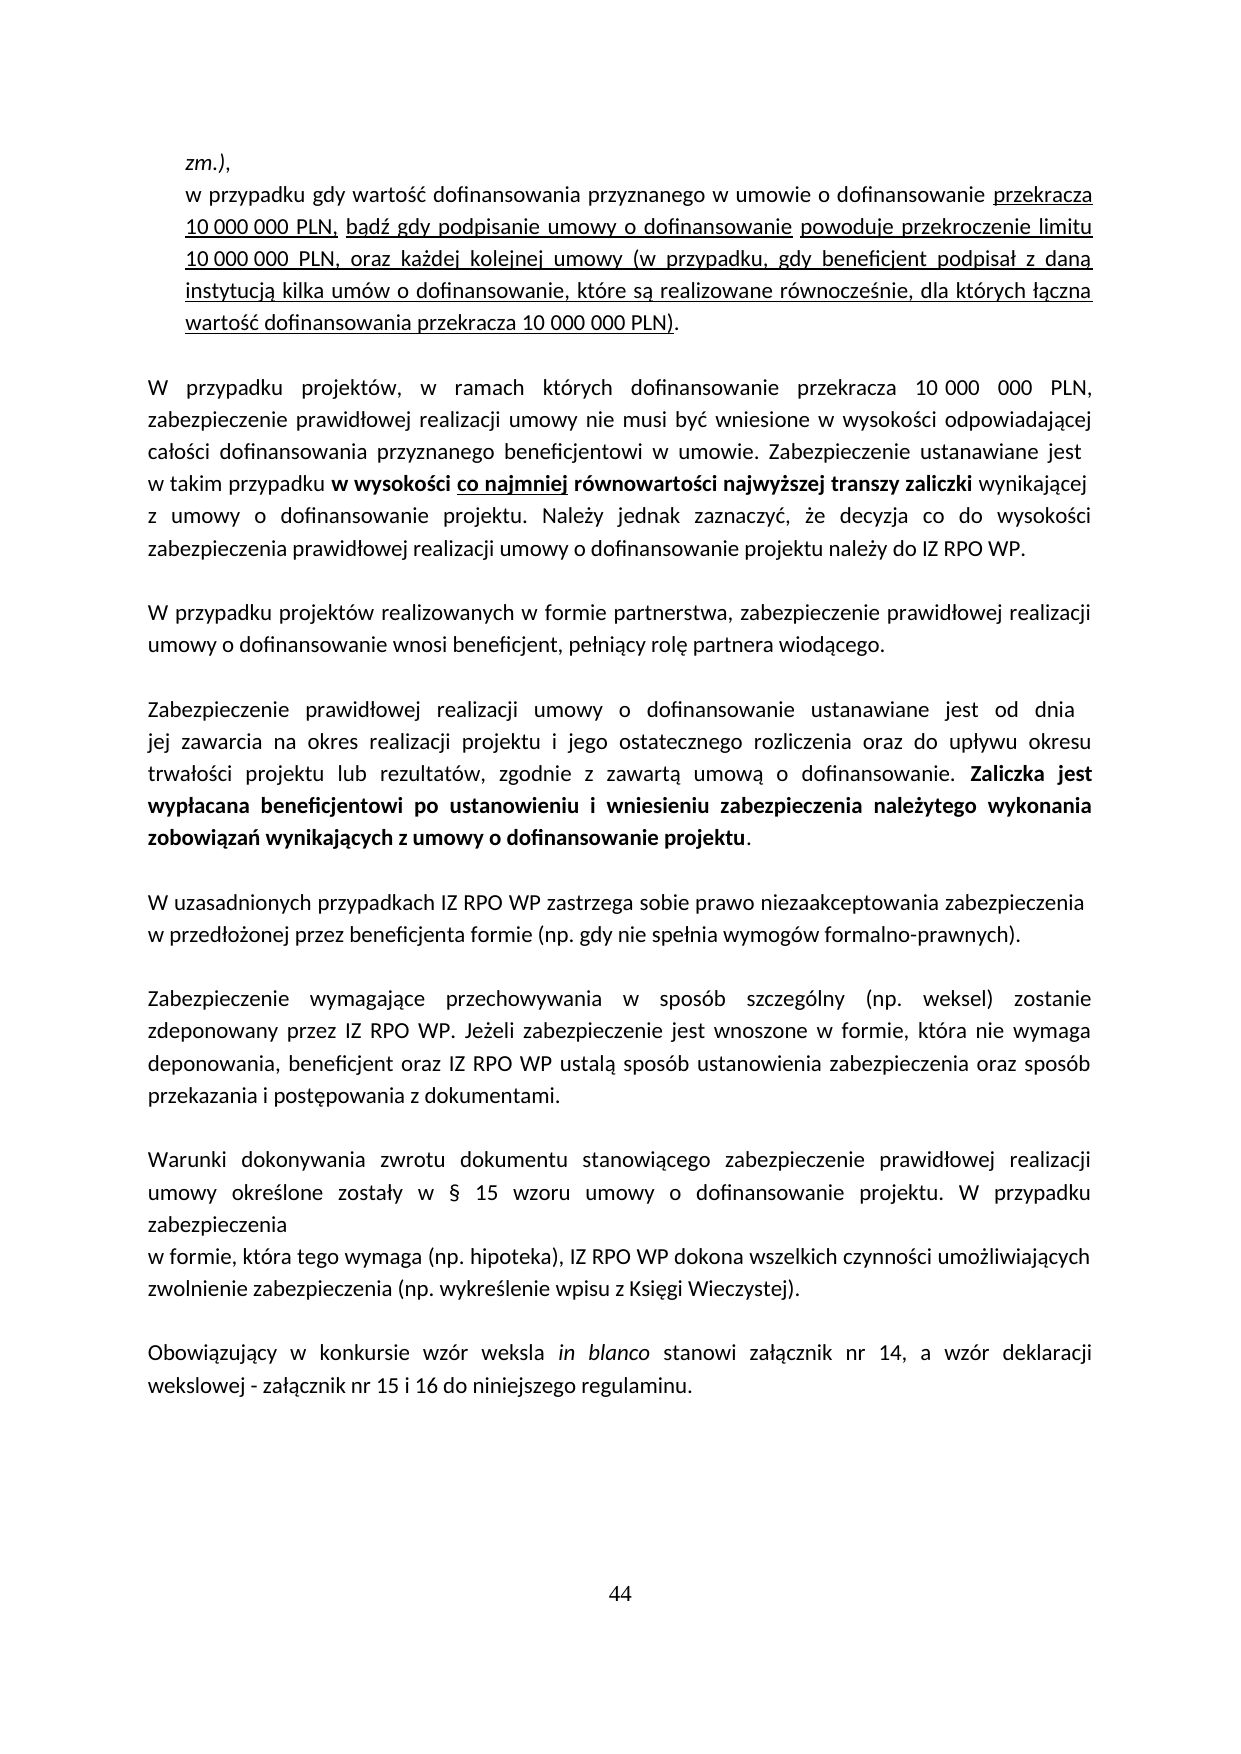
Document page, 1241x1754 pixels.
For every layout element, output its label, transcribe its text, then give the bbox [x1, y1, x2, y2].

text W przypadku projektów, w ramach których dofinansowanie przekracza 10 000 000 PLN, zabezpieczenie prawidłowej realizacji umowy nie musi być wniesione w wysokości odpowiadającej całości dofinansowania przyznanego beneficjentowi w umowie. Zabezpieczenie ustanawiane jest w takim przypadku w wysokości co najmniej równowartości najwyższej transzy zaliczki wynikającej z umowy o dofinansowanie projektu. Należy jednak zaznaczyć, że decyzja co do wysokości zabezpieczenia prawidłowej realizacji umowy o dofinansowanie projektu należy do IZ RPO WP. [148, 373, 1093, 562]
text Zabezpieczenie prawidłowej realizacji umowy o dofinansowanie ustanawiane jest od dnia jej zawarcia na okres realizacji projektu i jego ostatecznego rozliczenia oraz do upływu okresu trwałości projektu lub rezultatów, zgodnie z zawartą umową o dofinansowanie. Zaliczka jest wypłacana beneficjentowi po ustanowieniu i wniesieniu zabezpieczenia należytego wykonania zobowiązań wynikających z umowy o dofinansowanie projektu. [148, 695, 1093, 852]
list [148, 148, 1093, 337]
text Zabezpieczenie wymagające przechowywania w sposób szczególny (np. weksel) zostanie zdeponowany przez IZ RPO WP. Jeżeli zabezpieczenie jest wnoszone w formie, która nie wymaga deponowania, beneficjent oraz IZ RPO WP ustalą sposób ustanowienia zabezpieczenia oraz sposób przekazania i postępowania z dokumentami. [148, 984, 1093, 1109]
text Warunki dokonywania zwrotu dokumentu stanowiącego zabezpieczenie prawidłowej realizacji umowy określone zostały w § 15 wzoru umowy o dofinansowanie projektu. W przypadku zabezpieczenia w formie, która tego wymaga (np. hipoteka), IZ RPO WP dokona wszelkich czynności umożliwiających zwolnienie zabezpieczenia (np. wykreślenie wpisu z Księgi Wieczystej). [148, 1145, 1093, 1302]
text W uzasadnionych przypadkach IZ RPO WP zastrzega sobie prawo niezaakceptowania zabezpieczenia w przedłożonej przez beneficjenta formie (np. gdy nie spełnia wymogów formalno-prawnych). [148, 888, 1093, 948]
text Obowiązujący w konkursie wzór weksla in blanco stanowi załącznik nr 14, a wzór deklaracji wekslowej - załącznik nr 15 i 16 do niniejszego regulaminu. [148, 1338, 1093, 1399]
text W przypadku projektów realizowanych w formie partnerstwa, zabezpieczenie prawidłowej realizacji umowy o dofinansowanie wnosi beneficjent, pełniący rolę partnera wiodącego. [148, 598, 1093, 658]
